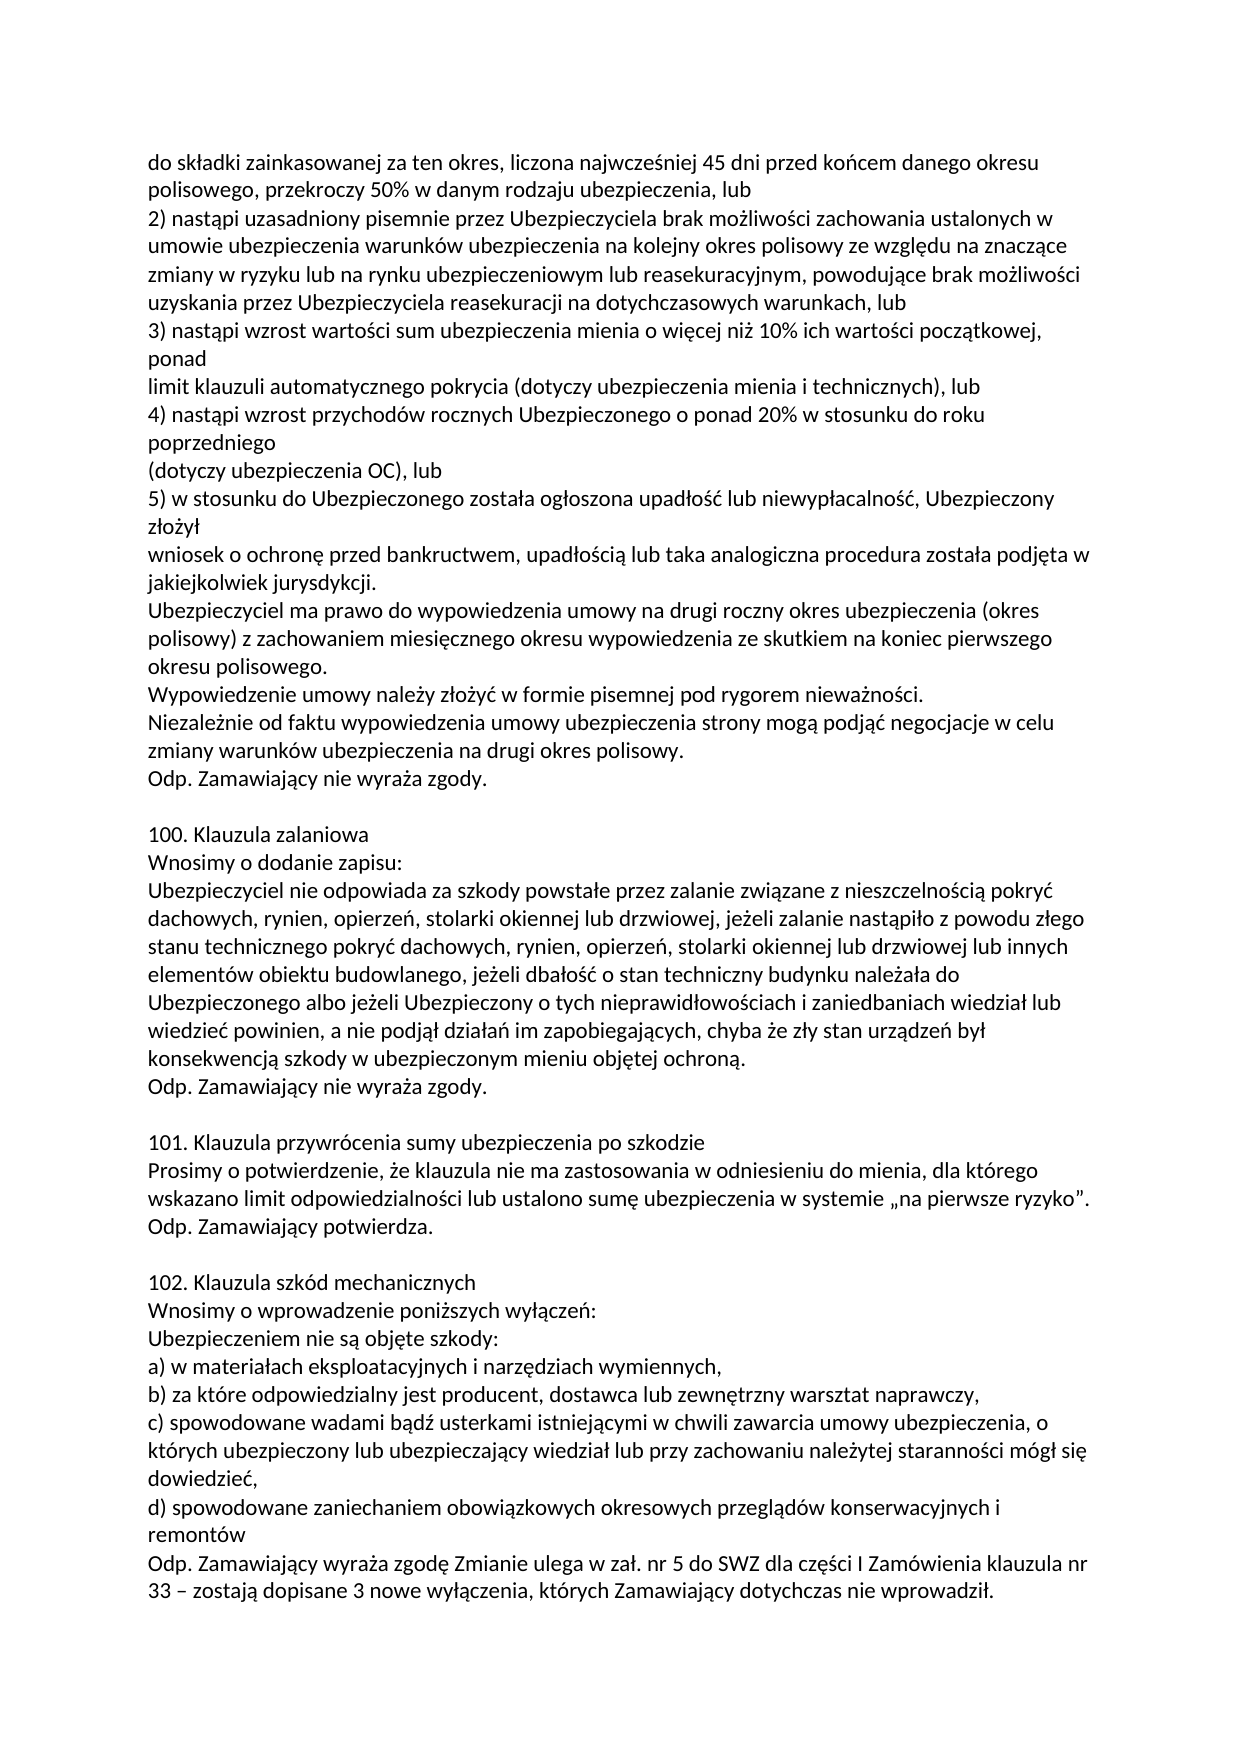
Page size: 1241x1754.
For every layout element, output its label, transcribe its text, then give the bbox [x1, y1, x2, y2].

text wskazano limit odpowiedzialności lub ustalono sumę ubezpieczenia w systemie „na pierwsze ryzyko”. [148, 1184, 1093, 1212]
text b) za które odpowiedzialny jest producent, dostawca lub zewnętrzny warsztat naprawczy, [148, 1381, 1093, 1408]
text c) spowodowane wadami bądź usterkami istniejącymi w chwili zawarcia umowy ubezpieczenia, o [148, 1408, 1093, 1437]
text Wnosimy o dodanie zapisu: [148, 848, 1093, 876]
text okresu polisowego. [148, 652, 1093, 680]
text polisowego, przekroczy 50% w danym rodzaju ubezpieczenia, lub [148, 176, 1093, 204]
text Ubezpieczyciel ma prawo do wypowiedzenia umowy na drugi roczny okres ubezpieczenia (okres [148, 596, 1093, 624]
text d) spowodowane zaniechaniem obowiązkowych okresowych przeglądów konserwacyjnych i remontów [148, 1493, 1093, 1549]
text polisowy) z zachowaniem miesięcznego okresu wypowiedzenia ze skutkiem na koniec pierwszego [148, 624, 1093, 652]
text konsekwencją szkody w ubezpieczonym mieniu objętej ochroną. [148, 1044, 1093, 1072]
text 102. Klauzula szkód mechanicznych [148, 1268, 1093, 1296]
text dowiedzieć, [148, 1464, 1093, 1493]
text Odp. Zamawiający wyraża zgodę Zmianie ulega w zał. nr 5 do SWZ dla części I Zamówienia klauzula nr [148, 1549, 1093, 1577]
text dachowych, rynien, opierzeń, stolarki okiennej lub drzwiowej, jeżeli zalanie nastąpiło z powodu złego [148, 904, 1093, 932]
text Wypowiedzenie umowy należy złożyć w formie pisemnej pod rygorem nieważności. [148, 680, 1093, 708]
text 100. Klauzula zalaniowa [148, 820, 1093, 848]
text 5) w stosunku do Ubezpieczonego została ogłoszona upadłość lub niewypłacalność, Ubezpieczony złożył [148, 484, 1093, 540]
text zmiany warunków ubezpieczenia na drugi okres polisowy. [148, 736, 1093, 764]
text Prosimy o potwierdzenie, że klauzula nie ma zastosowania w odniesieniu do mienia, dla którego [148, 1156, 1093, 1184]
text 2) nastąpi uzasadniony pisemnie przez Ubezpieczyciela brak możliwości zachowania ustalonych w [148, 204, 1093, 232]
text Wnosimy o wprowadzenie poniższych wyłączeń: [148, 1296, 1093, 1324]
text Ubezpieczeniem nie są objęte szkody: [148, 1324, 1093, 1352]
text Ubezpieczonego albo jeżeli Ubezpieczony o tych nieprawidłowościach i zaniedbaniach wiedział lub [148, 988, 1093, 1016]
text 101. Klauzula przywrócenia sumy ubezpieczenia po szkodzie [148, 1128, 1093, 1156]
text wniosek o ochronę przed bankructwem, upadłością lub taka analogiczna procedura została podjęta w [148, 540, 1093, 568]
text Odp. Zamawiający nie wyraża zgody. [148, 1072, 1093, 1100]
text których ubezpieczony lub ubezpieczający wiedział lub przy zachowaniu należytej staranności mógł się [148, 1437, 1093, 1464]
text uzyskania przez Ubezpieczyciela reasekuracji na dotychczasowych warunkach, lub [148, 288, 1093, 316]
text a) w materiałach eksploatacyjnych i narzędziach wymiennych, [148, 1352, 1093, 1381]
text zmiany w ryzyku lub na rynku ubezpieczeniowym lub reasekuracyjnym, powodujące brak możliwości [148, 260, 1093, 288]
text elementów obiektu budowlanego, jeżeli dbałość o stan techniczny budynku należała do [148, 960, 1093, 988]
text limit klauzuli automatycznego pokrycia (dotyczy ubezpieczenia mienia i technicznych), lub [148, 372, 1093, 400]
text Odp. Zamawiający potwierdza. [148, 1212, 1093, 1240]
text stanu technicznego pokryć dachowych, rynien, opierzeń, stolarki okiennej lub drzwiowej lub innych [148, 932, 1093, 960]
text Odp. Zamawiający nie wyraża zgody. [148, 764, 1093, 792]
text do składki zainkasowanej za ten okres, liczona najwcześniej 45 dni przed końcem danego okresu [148, 148, 1093, 176]
text Niezależnie od faktu wypowiedzenia umowy ubezpieczenia strony mogą podjąć negocjacje w celu [148, 708, 1093, 736]
text 4) nastąpi wzrost przychodów rocznych Ubezpieczonego o ponad 20% w stosunku do roku poprzedniego [148, 400, 1093, 456]
text 33 – zostają dopisane 3 nowe wyłączenia, których Zamawiający dotychczas nie wprowadził. [148, 1577, 1093, 1605]
text umowie ubezpieczenia warunków ubezpieczenia na kolejny okres polisowy ze względu na znaczące [148, 232, 1093, 260]
text wiedzieć powinien, a nie podjął działań im zapobiegających, chyba że zły stan urządzeń był [148, 1016, 1093, 1044]
text 3) nastąpi wzrost wartości sum ubezpieczenia mienia o więcej niż 10% ich wartości początkowej, ponad [148, 316, 1093, 372]
text (dotyczy ubezpieczenia OC), lub [148, 456, 1093, 484]
text jakiejkolwiek jurysdykcji. [148, 568, 1093, 596]
text Ubezpieczyciel nie odpowiada za szkody powstałe przez zalanie związane z nieszczelnością pokryć [148, 876, 1093, 904]
